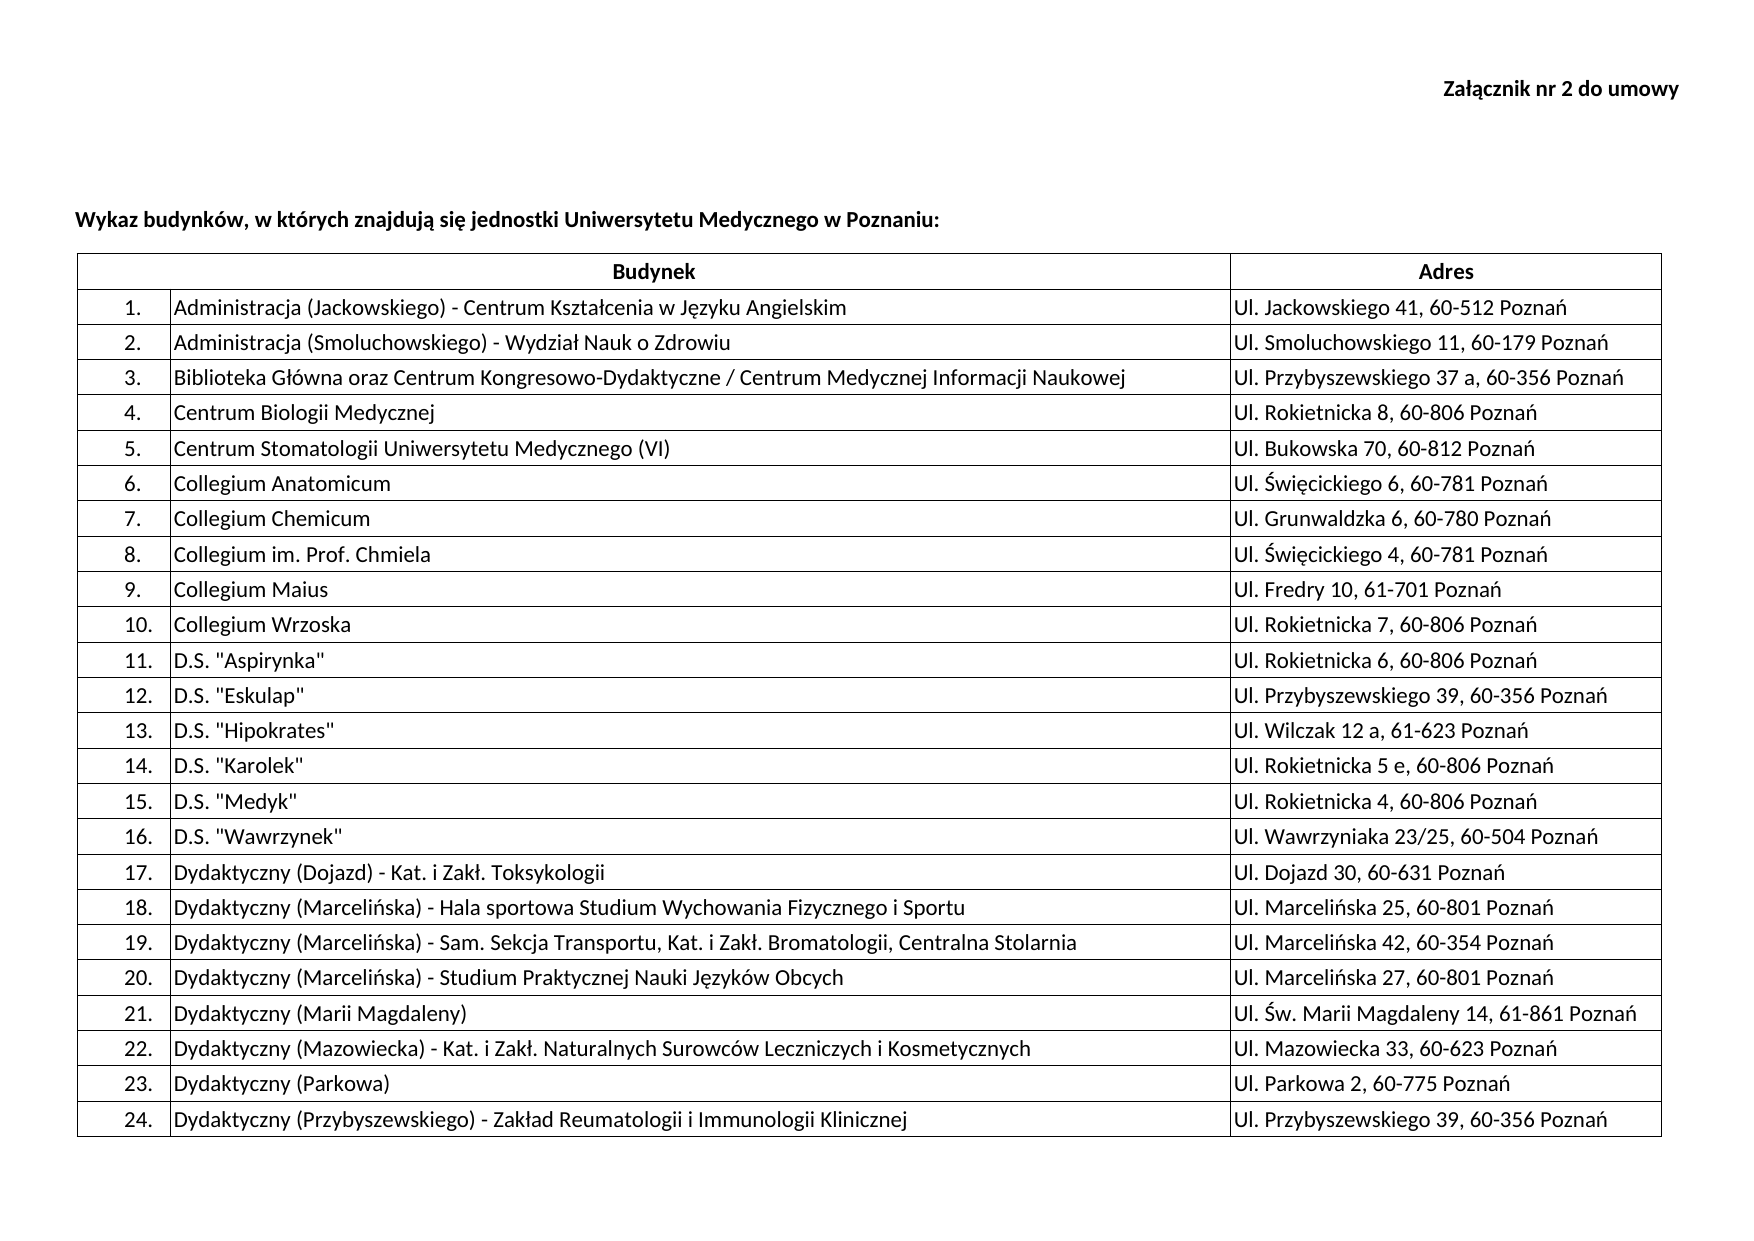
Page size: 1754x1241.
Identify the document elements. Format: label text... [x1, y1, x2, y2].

table_header [75, 252, 1679, 1138]
text Wykaz budynków, w których znajdują się jednostki Uniwersytetu Medycznego w Poznaniu: [75, 205, 1679, 233]
